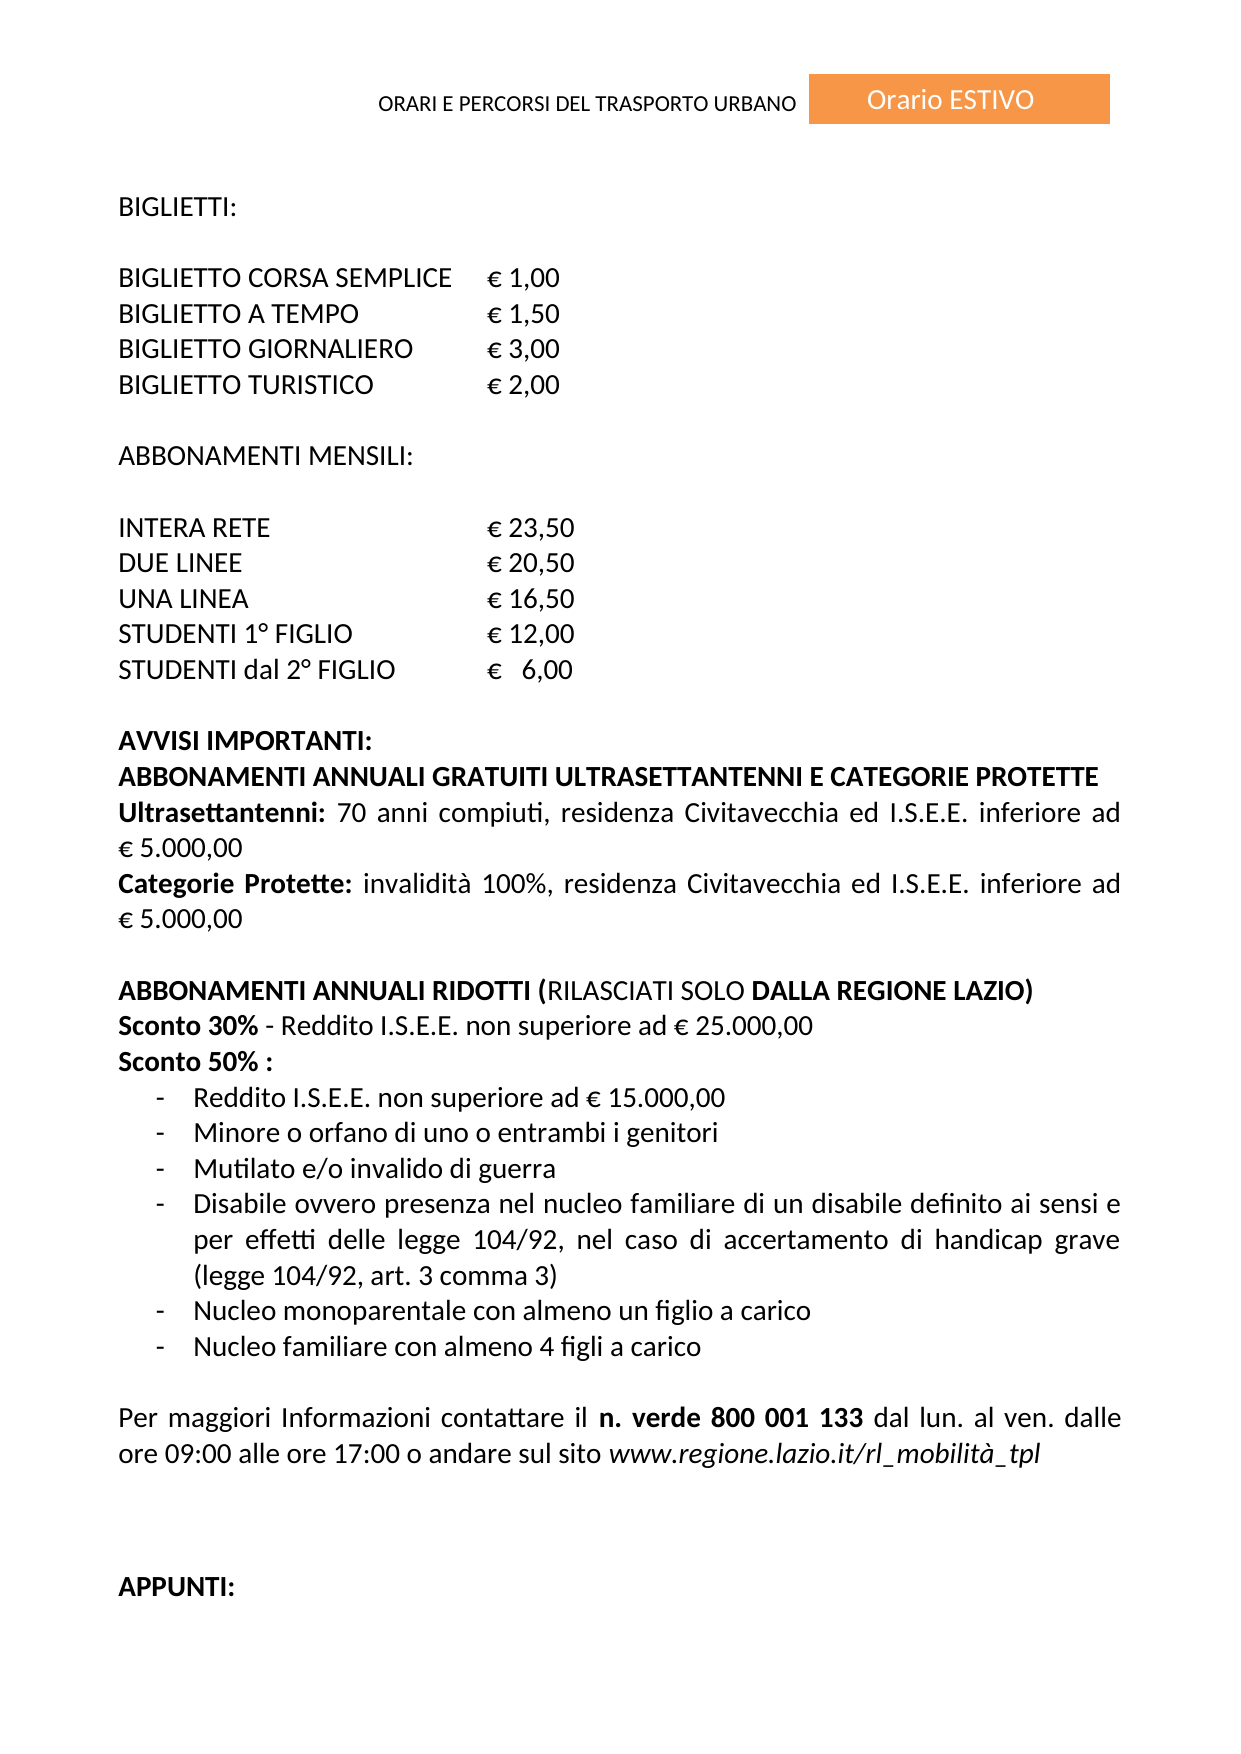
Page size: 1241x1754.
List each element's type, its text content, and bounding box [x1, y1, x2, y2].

text STUDENTI dal 2° FIGLIO € 6,00 [118, 651, 1122, 687]
text BIGLIETTO A TEMPO € 1,50 [118, 295, 1122, 331]
text Sconto 30% - Reddito I.S.E.E. non superiore ad € 25.000,00 [118, 1007, 1122, 1043]
text BIGLIETTI: [118, 188, 1122, 224]
list Disabile ovvero presenza nel nucleo familiare di un disabile definito ai sensi e per effetti delle legge 104/92, nel caso di accertamento di handicap grave (legge 104/92, art. 3 comma 3) [156, 1186, 1122, 1292]
text BIGLIETTO CORSA SEMPLICE € 1,00 [118, 259, 1122, 295]
text STUDENTI 1° FIGLIO € 12,00 [118, 616, 1122, 651]
text Per maggiori Informazioni contattare il n. verde 800 001 133 dal lun. al ven. dalle ore 09:00 alle ore 17:00 o andare sul sito www.regione.lazio.it/rl_mobilità_tpl [118, 1399, 1122, 1471]
text BIGLIETTO TURISTICO € 2,00 [118, 366, 1122, 402]
text ABBONAMENTI MENSILI: [118, 437, 1122, 473]
text BIGLIETTO GIORNALIERO € 3,00 [118, 331, 1122, 366]
list Mutilato e/o invalido di guerra [156, 1150, 1122, 1186]
text UNA LINEA € 16,50 [118, 580, 1122, 616]
text Categorie Protette: invalidità 100%, residenza Civitavecchia ed I.S.E.E. inferiore ad € 5.000,00 [118, 865, 1122, 936]
text Sconto 50% : [118, 1043, 1122, 1079]
text APPUNTI: [118, 1568, 1122, 1603]
list Nucleo monoparentale con almeno un figlio a carico [156, 1292, 1122, 1328]
text Ultrasettantenni: 70 anni compiuti, residenza Civitavecchia ed I.S.E.E. inferiore ad € 5.000,00 [118, 794, 1122, 865]
text ABBONAMENTI ANNUALI GRATUITI ULTRASETTANTENNI E CATEGORIE PROTETTE [118, 758, 1122, 794]
list Minore o orfano di uno o entrambi i genitori [156, 1114, 1122, 1150]
text DUE LINEE € 20,50 [118, 544, 1122, 580]
text AVVISI IMPORTANTI: [118, 722, 1122, 758]
text ABBONAMENTI ANNUALI RIDOTTI (RILASCIATI SOLO DALLA REGIONE LAZIO) [118, 972, 1122, 1007]
list Nucleo familiare con almeno 4 figli a carico [156, 1328, 1122, 1364]
text INTERA RETE € 23,50 [118, 509, 1122, 544]
list Reddito I.S.E.E. non superiore ad € 15.000,00 [156, 1079, 1122, 1114]
